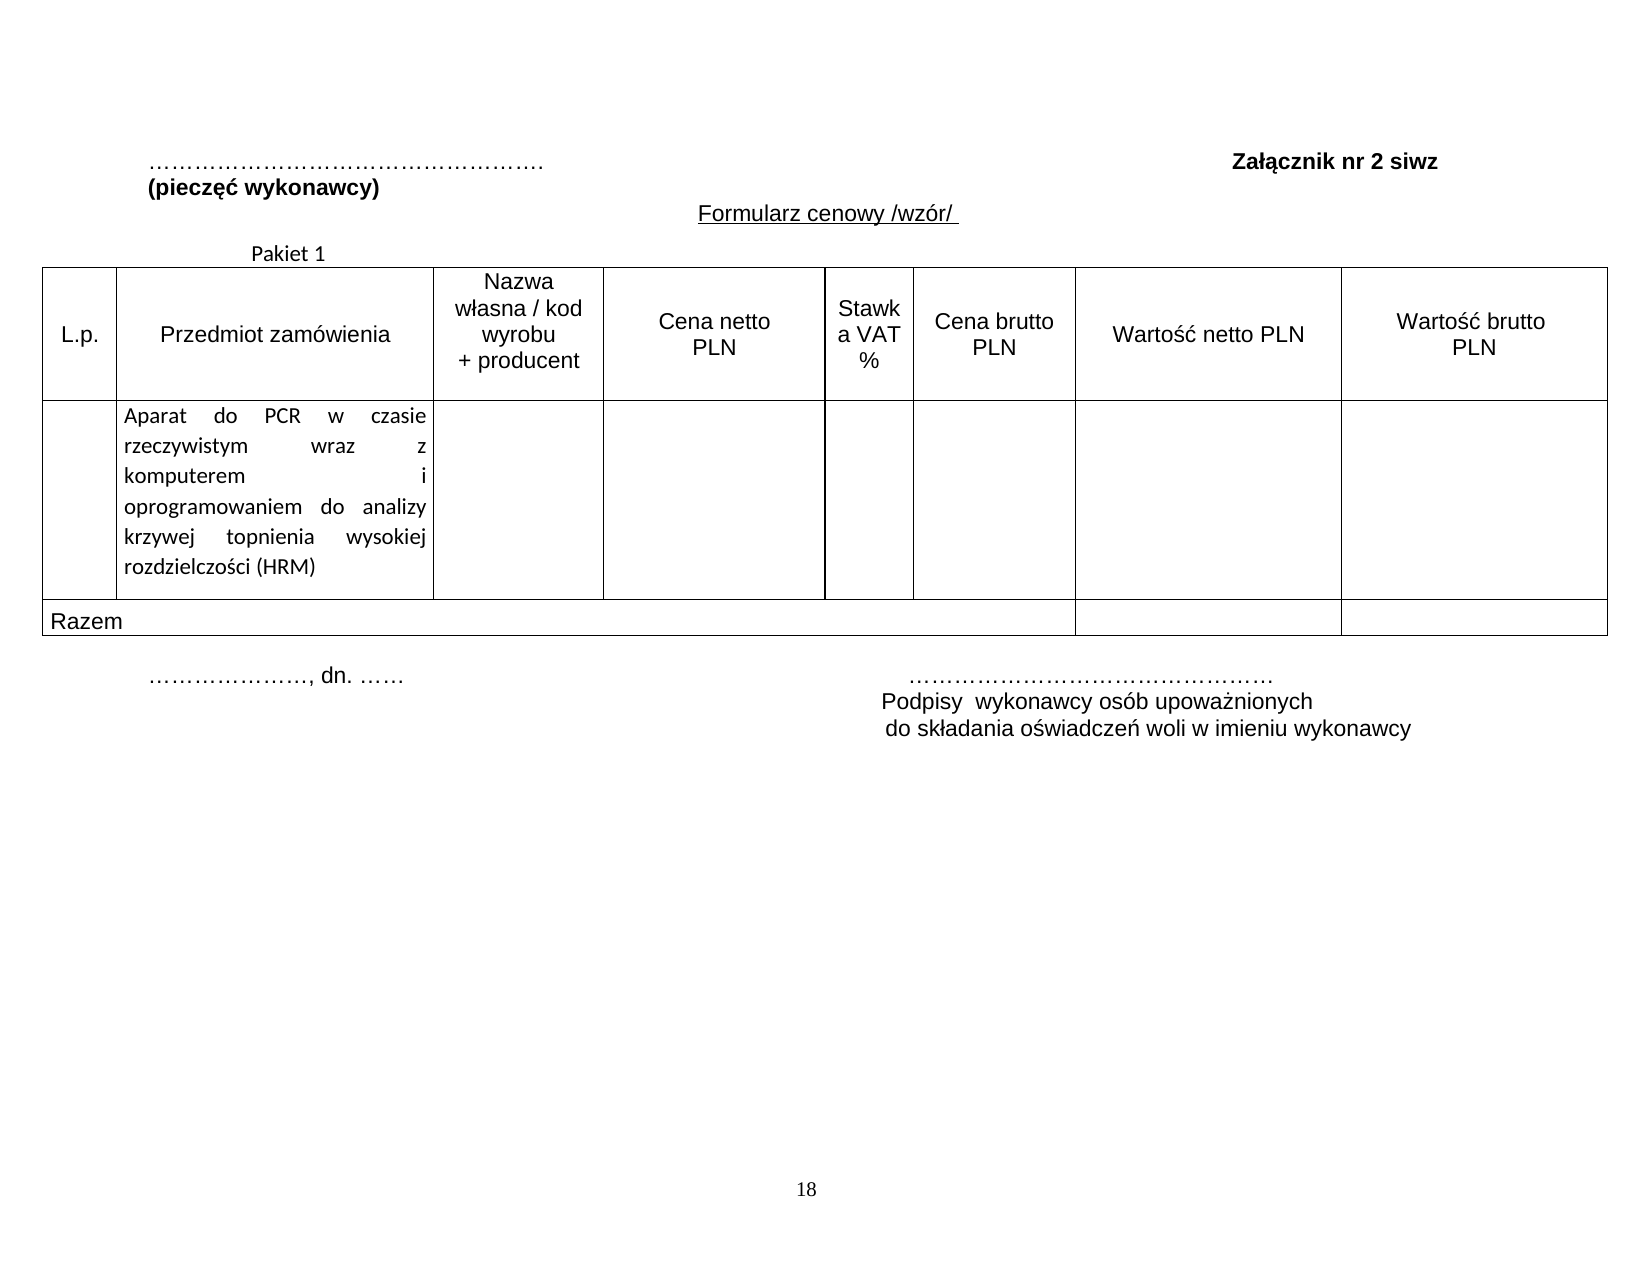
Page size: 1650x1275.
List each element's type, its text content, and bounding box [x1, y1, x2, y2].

table_cell [1076, 401, 1341, 599]
table_header Przedmiot zamówienia [117, 268, 433, 400]
text ……………………………………………. Załącznik nr 2 siwz [148, 148, 1502, 174]
table_header Wartość netto PLN [1076, 268, 1341, 400]
table_cell [43, 401, 116, 599]
table_header Nazwa własna / kod wyrobu + producent [434, 268, 603, 400]
text Podpisy wykonawcy osób upoważnionych [620, 688, 1502, 714]
table_header L.p. [43, 268, 116, 400]
table_cell [434, 401, 603, 599]
text Pakiet 1 [177, 239, 1502, 267]
text do składania oświadczeń woli w imieniu wykonawcy [811, 714, 1502, 741]
table_cell Aparat do PCR w czasie rzeczywistym wraz z komputerem i oprogramowaniem do analizy krzywej topnienia wysokiej rozdzielczości (HRM) [117, 401, 433, 599]
text …………………, dn. …… ………………………………………… [148, 662, 1502, 688]
table_cell [1342, 600, 1607, 634]
table_header Wartość brutto PLN [1342, 268, 1607, 400]
table_header Cena brutto PLN [914, 268, 1075, 400]
text (pieczęć wykonawcy) [148, 174, 1502, 200]
table_cell [1342, 401, 1607, 599]
table_header Cena netto PLN [604, 268, 824, 400]
table_cell [1076, 600, 1341, 634]
table_cell [826, 401, 913, 599]
text Formularz cenowy /wzór/ [148, 200, 1502, 227]
table_header Stawka VAT % [826, 268, 913, 400]
table_cell [604, 401, 824, 599]
table_cell [914, 401, 1075, 599]
table_cell Razem [43, 600, 1075, 634]
